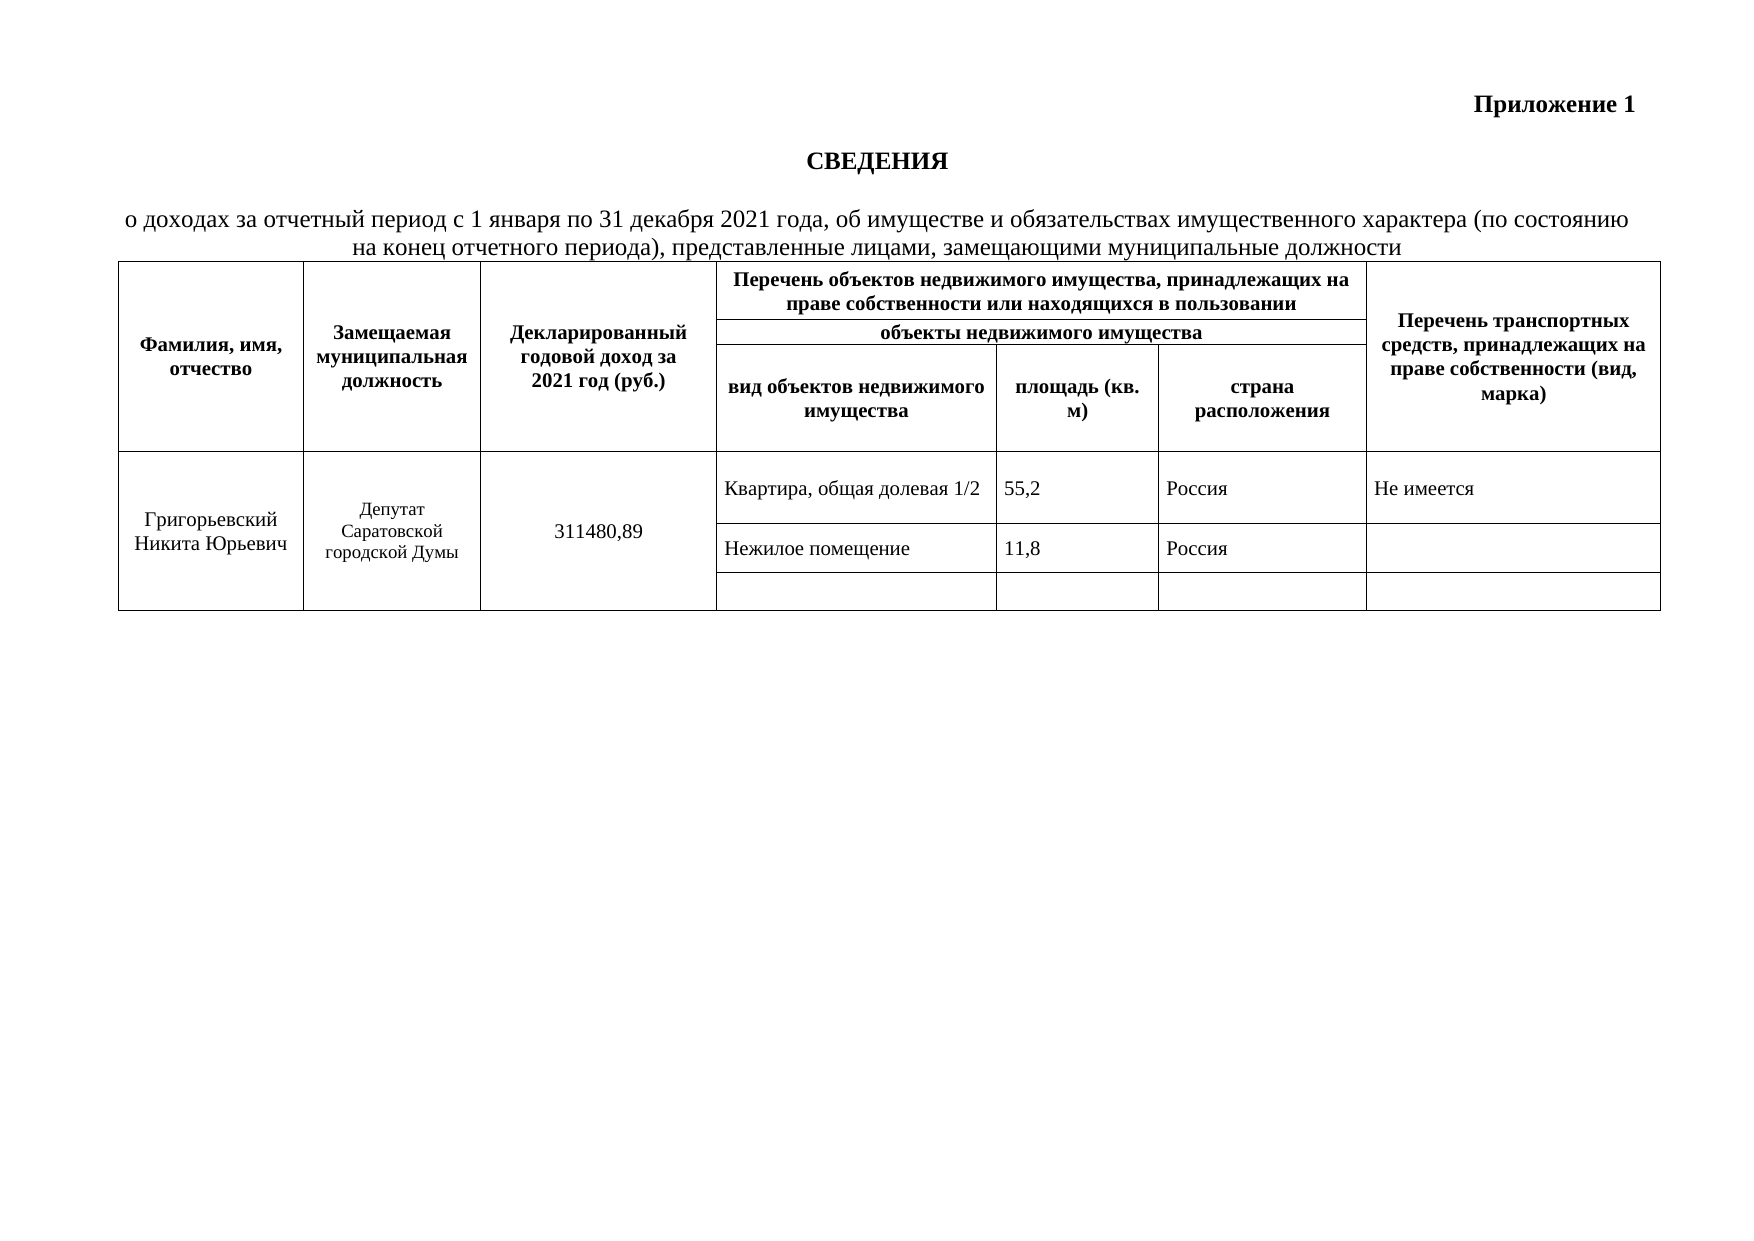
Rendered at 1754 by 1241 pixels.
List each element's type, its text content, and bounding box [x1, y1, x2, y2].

table_cell 11,8 [997, 524, 1158, 572]
table_cell [1367, 573, 1660, 610]
table_cell Россия [1159, 452, 1366, 523]
table_header Декларированный годовой доход за 2021 год (руб.) [481, 262, 716, 451]
table_cell Нежилое помещение [717, 524, 996, 572]
table_cell Квартира, общая долевая 1/2 [717, 452, 996, 523]
table_cell объекты недвижимого имущества [717, 320, 1366, 344]
table_cell страна расположения [1159, 345, 1366, 451]
table_cell 55,2 [997, 452, 1158, 523]
table_cell [1159, 573, 1366, 610]
text Приложение 1 [118, 89, 1636, 117]
table_header Замещаемая муниципальная должность [304, 262, 480, 451]
table_cell [717, 573, 996, 610]
table_cell Депутат Саратовской городской Думы [304, 452, 480, 610]
text о доходах за отчетный период с 1 января по 31 декабря 2021 года, об имуществе и обязательствах имущественного характера (по состоянию на конец отчетного периода), представленные лицами, замещающими муниципальные должности [118, 204, 1636, 261]
table_cell [997, 573, 1158, 610]
table_cell Не имеется [1367, 452, 1660, 523]
table_cell Григорьевский Никита Юрьевич [119, 452, 303, 610]
text СВЕДЕНИЯ [118, 146, 1636, 175]
table_cell вид объектов недвижимого имущества [717, 345, 996, 451]
table_cell [1367, 524, 1660, 572]
table_header Фамилия, имя, отчество [119, 262, 303, 451]
table_cell площадь (кв. м) [997, 345, 1158, 451]
table_cell 311480,89 [481, 452, 716, 610]
table_header Перечень объектов недвижимого имущества, принадлежащих на праве собственности или находящихся в пользовании [717, 262, 1366, 319]
table_cell Россия [1159, 524, 1366, 572]
table_header Перечень транспортных средств, принадлежащих на праве собственности (вид, марка) [1367, 262, 1660, 451]
